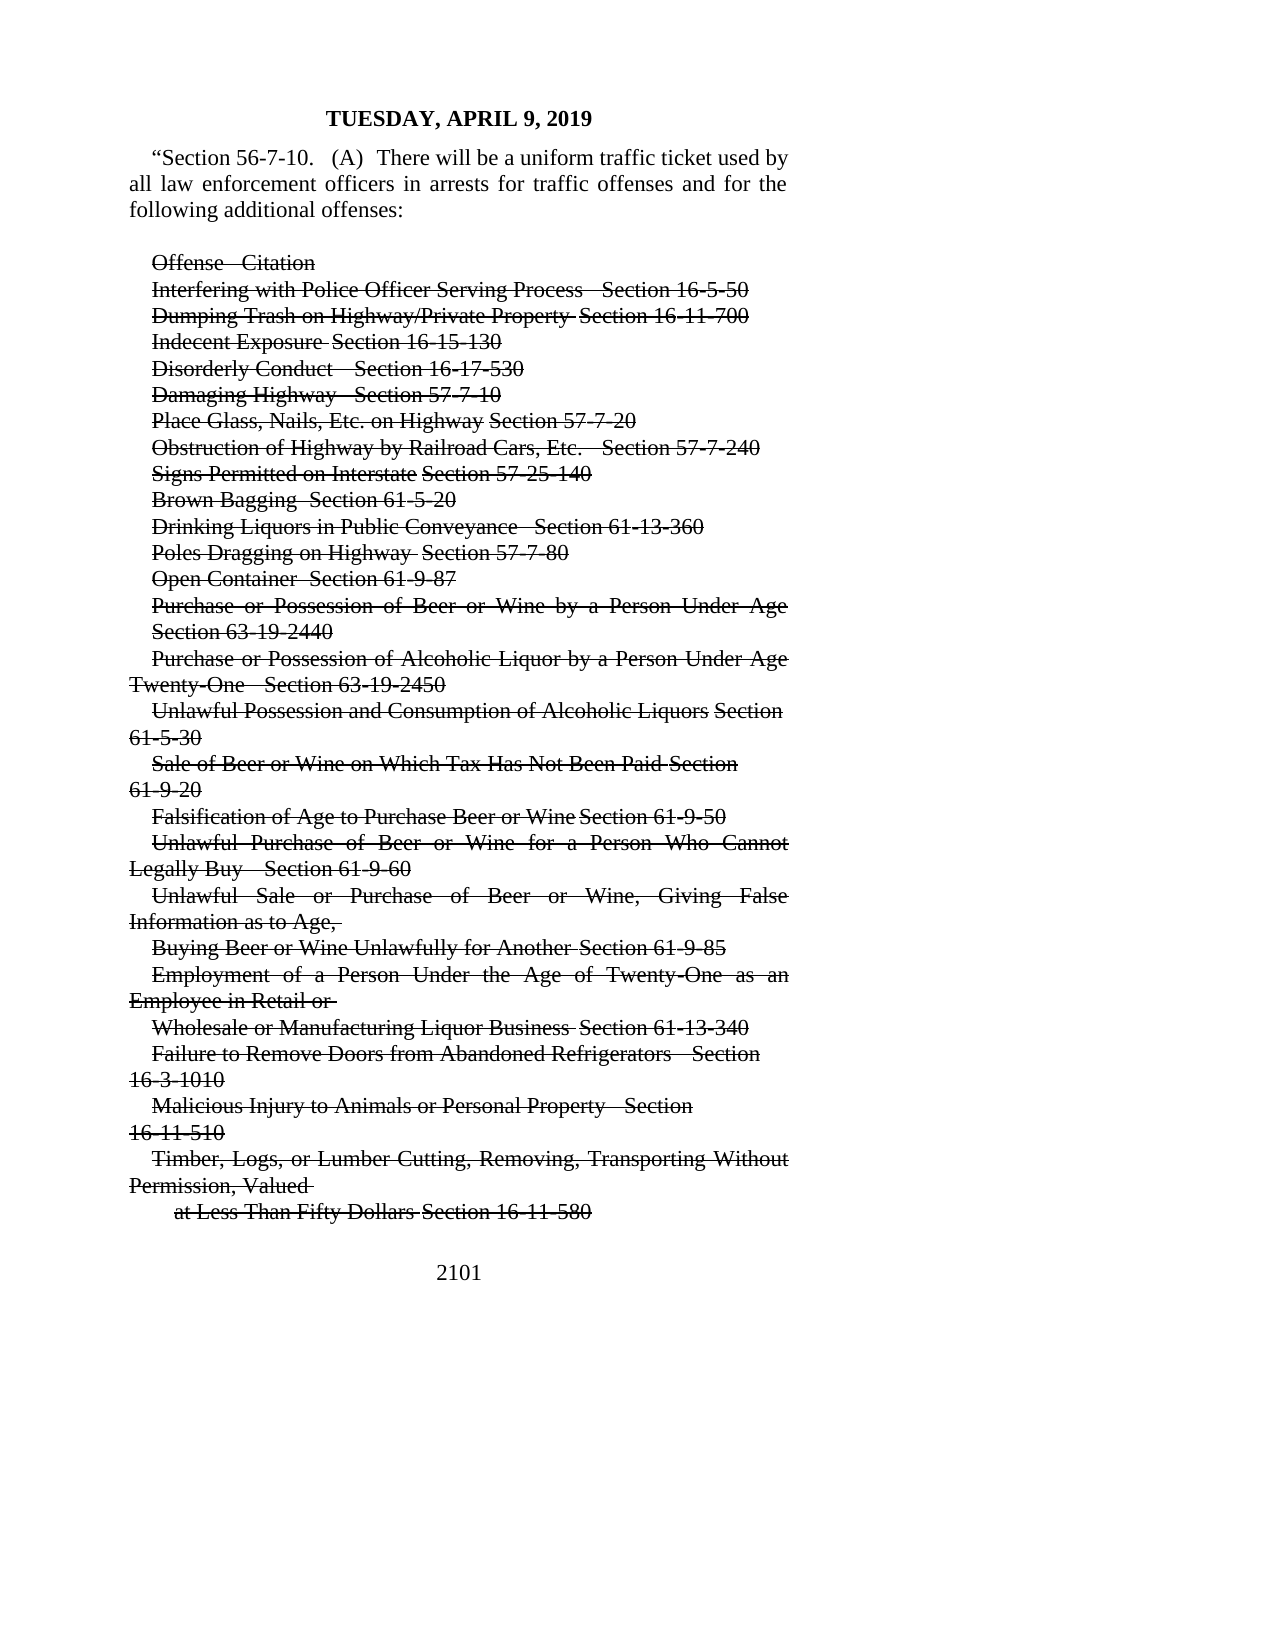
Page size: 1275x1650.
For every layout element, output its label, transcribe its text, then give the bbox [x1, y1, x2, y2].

text Purchase or Possession of Alcoholic Liquor by a Person Under Age Twenty-One Section 63-19-2450 [129, 644, 789, 697]
text Disorderly Conduct Section 16-17-530 [129, 355, 789, 381]
text Wholesale or Manufacturing Liquor Business Section 61-13-340 [129, 1013, 789, 1040]
text Indecent Exposure Section 16-15-130 [129, 328, 789, 355]
text Unlawful Sale or Purchase of Beer or Wine, Giving False Information as to Age, [129, 882, 789, 934]
text Poles Dragging on Highway Section 57-7-80 [129, 539, 789, 566]
text Unlawful Possession and Consumption of Alcoholic Liquors Section 61-5-30 [129, 697, 789, 750]
text “Section 56-7-10. (A) There will be a uniform traffic ticket used by all law enforcement officers in arrests for traffic offenses and for the following additional offenses: [129, 144, 789, 223]
text Employment of a Person Under the Age of Twenty-One as an Employee in Retail or [129, 961, 789, 1013]
text Timber, Logs, or Lumber Cutting, Removing, Transporting Without Permission, Valued [129, 1145, 789, 1198]
text Brown Bagging Section 61-5-20 [129, 486, 789, 513]
text Signs Permitted on Interstate Section 57-25-140 [129, 460, 789, 486]
text Place Glass, Nails, Etc. on Highway Section 57-7-20 [129, 407, 789, 434]
text Offense Citation [129, 249, 789, 276]
text at Less Than Fifty Dollars Section 16-11-580 [129, 1198, 789, 1224]
text Sale of Beer or Wine on Which Tax Has Not Been Paid Section 61-9-20 [129, 750, 789, 803]
text Obstruction of Highway by Railroad Cars, Etc. Section 57-7-240 [129, 434, 789, 460]
text Failure to Remove Doors from Abandoned Refrigerators Section 16-3-1010 [129, 1040, 789, 1093]
text Buying Beer or Wine Unlawfully for Another Section 61-9-85 [129, 934, 789, 961]
text Falsification of Age to Purchase Beer or Wine Section 61-9-50 [129, 803, 789, 829]
text Damaging Highway Section 57-7-10 [129, 381, 789, 407]
text Interfering with Police Officer Serving Process Section 16-5-50 [129, 276, 789, 302]
text Open Container Section 61-9-87 [129, 566, 789, 592]
text Purchase or Possession of Beer or Wine by a Person Under Age Section 63-19-2440 [129, 592, 789, 644]
text Drinking Liquors in Public Conveyance Section 61-13-360 [129, 513, 789, 539]
text Unlawful Purchase of Beer or Wine for a Person Who Cannot Legally Buy Section 61-9-60 [129, 829, 789, 882]
text Malicious Injury to Animals or Personal Property Section 16-11-510 [129, 1093, 789, 1145]
text Dumping Trash on Highway/Private Property Section 16-11-700 [129, 302, 789, 328]
